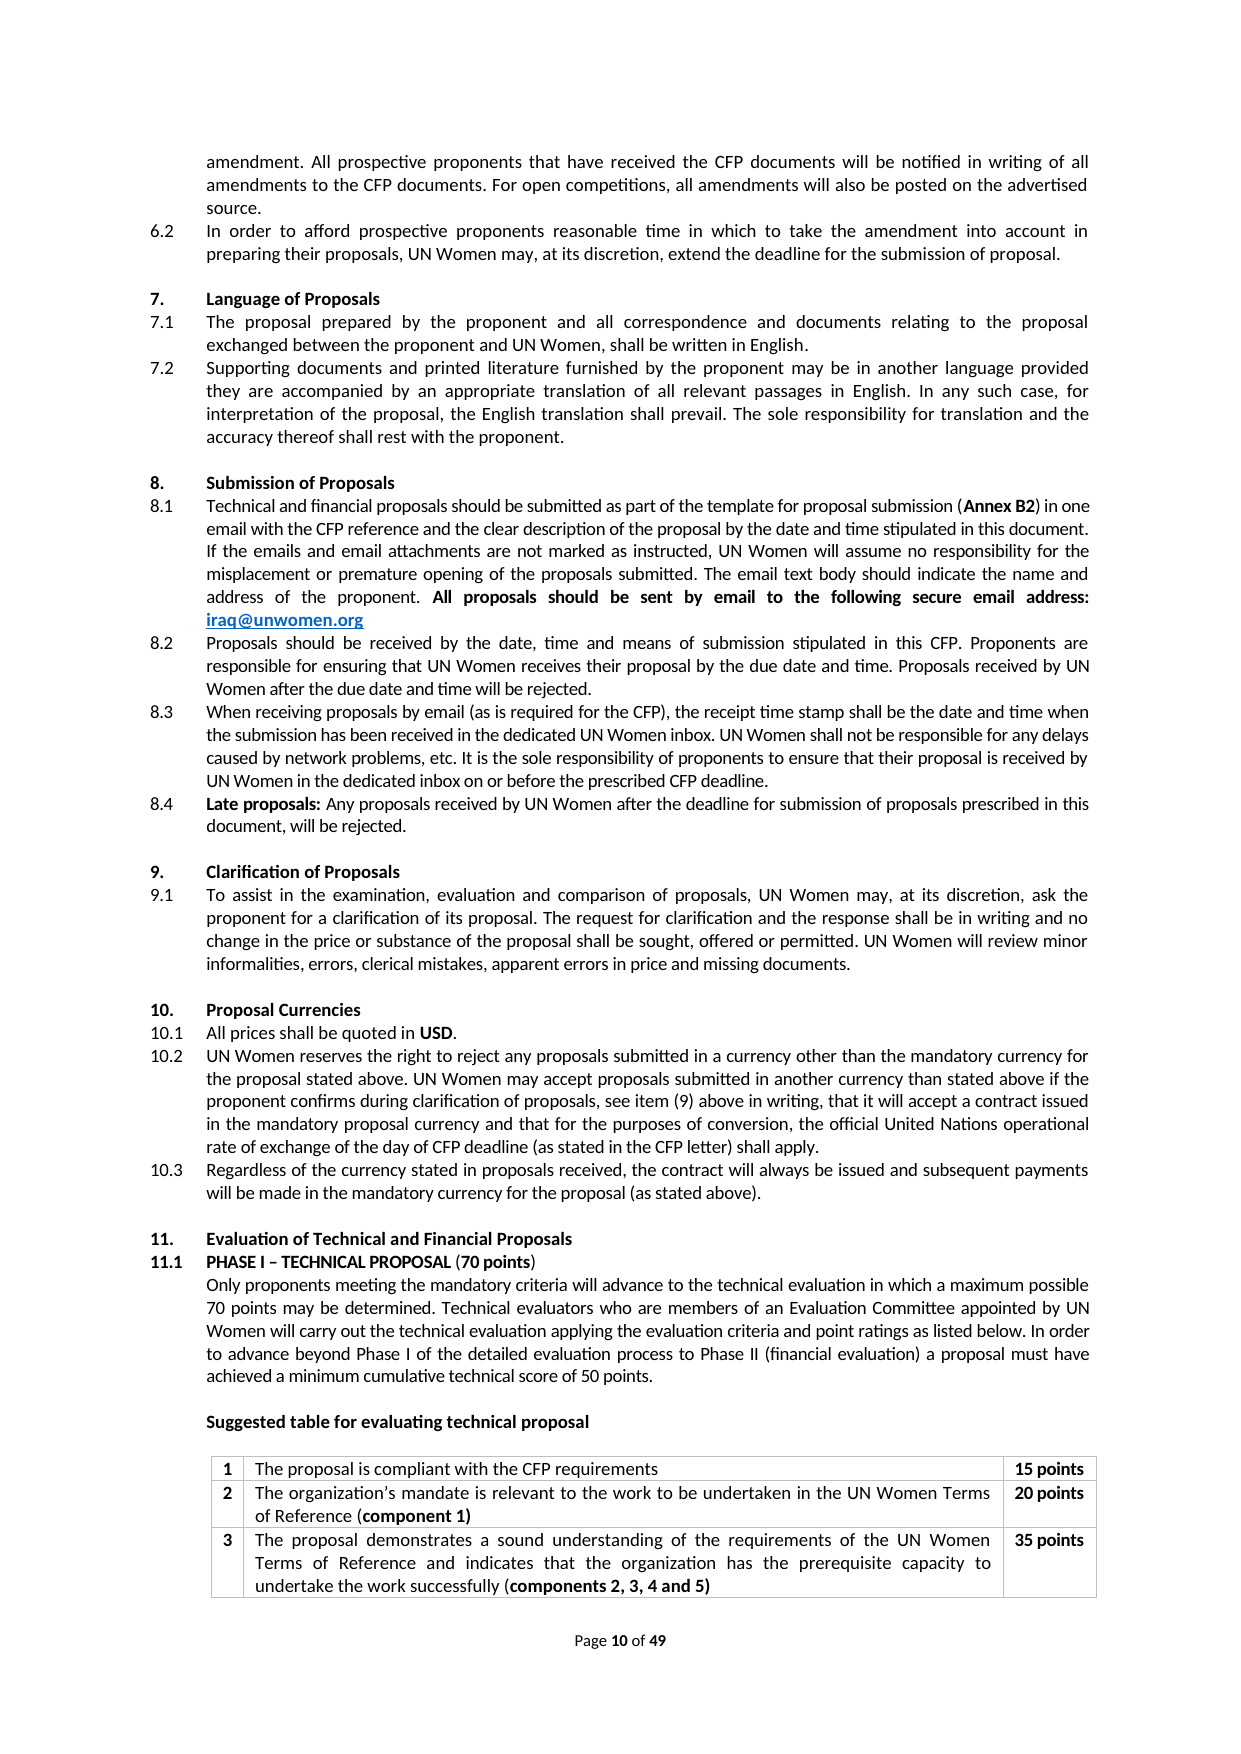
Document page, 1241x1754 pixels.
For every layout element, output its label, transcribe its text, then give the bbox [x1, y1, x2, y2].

table_cell 35 points [1004, 1528, 1096, 1597]
text 8. Submission of Proposals [150, 471, 1090, 494]
table_header 1 [212, 1457, 243, 1480]
table_cell The proposal demonstrates a sound understanding of the requirements of the UN Women Terms of Reference and indicates that the organization has the prerequisite capacity to undertake the work successfully (components 2, 3, 4 and 5) [244, 1528, 1003, 1597]
text 9. Clarification of Proposals [150, 860, 1090, 883]
list Proposal Currencies [150, 998, 1090, 1021]
text Suggested table for evaluating technical proposal [206, 1410, 1090, 1433]
text 8.3 When receiving proposals by email (as is required for the CFP), the receipt time stamp shall be the date and time when the submission has been received in the dedicated UN Women inbox. UN Women shall not be responsible for any delays caused by network problems, etc. It is the sole responsibility of proponents to ensure that their proposal is received by UN Women in the dedicated inbox on or before the prescribed CFP deadline. [150, 700, 1090, 792]
text 8.2 Proposals should be received by the date, time and means of submission stipulated in this CFP. Proponents are responsible for ensuring that UN Women receives their proposal by the due date and time. Proposals received by UN Women after the due date and time will be rejected. [150, 631, 1090, 700]
table_cell 3 [212, 1528, 243, 1597]
text 10.3 Regardless of the currency stated in proposals received, the contract will always be issued and subsequent payments will be made in the mandatory currency for the proposal (as stated above). [150, 1158, 1090, 1204]
text 6.2 In order to afford prospective proponents reasonable time in which to take the amendment into account in preparing their proposals, UN Women may, at its discretion, extend the deadline for the submission of proposal. [150, 219, 1090, 264]
text 8.4 Late proposals: Any proposals received by UN Women after the deadline for submission of proposals prescribed in this document, will be rejected. [150, 792, 1090, 837]
table_cell 2 [212, 1481, 243, 1527]
table_header The proposal is compliant with the CFP requirements [244, 1457, 1003, 1480]
list Only proponents meeting the mandatory criteria will advance to the technical evaluation in which a maximum possible 70 points may be determined. Technical evaluators who are members of an Evaluation Committee appointed by UN Women will carry out the technical evaluation applying the evaluation criteria and point ratings as listed below. In order to advance beyond Phase I of the detailed evaluation process to Phase II (financial evaluation) a proposal must have achieved a minimum cumulative technical score of 50 points. [206, 1273, 1090, 1387]
list The proposal prepared by the proponent and all correspondence and documents relating to the proposal exchanged between the proponent and UN Women, shall be written in English. [150, 310, 1090, 356]
list Supporting documents and printed literature furnished by the proponent may be in another language provided they are accompanied by an appropriate translation of all relevant passages in English. In any such case, for interpretation of the proposal, the English translation shall prevail. The sole responsibility for translation and the accuracy thereof shall rest with the proponent. [150, 356, 1090, 448]
table_cell 20 points [1004, 1481, 1096, 1527]
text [150, 150, 1090, 219]
text 10.2 UN Women reserves the right to reject any proposals submitted in a currency other than the mandatory currency for the proposal stated above. UN Women may accept proposals submitted in another currency than stated above if the proponent confirms during clarification of proposals, see item (9) above in writing, that it will accept a contract issued in the mandatory proposal currency and that for the purposes of conversion, the official United Nations operational rate of exchange of the day of CFP deadline (as stated in the CFP letter) shall apply. [150, 1044, 1090, 1158]
table_cell The organization’s mandate is relevant to the work to be undertaken in the UN Women Terms of Reference (component 1) [244, 1481, 1003, 1527]
list Language of Proposals [150, 287, 1090, 310]
text 11.1 PHASE I – TECHNICAL PROPOSAL (70 points) [150, 1250, 1090, 1273]
text 10.1 All prices shall be quoted in USD. [150, 1021, 1090, 1044]
text 9.1 To assist in the examination, evaluation and comparison of proposals, UN Women may, at its discretion, ask the proponent for a clarification of its proposal. The request for clarification and the response shall be in writing and no change in the price or substance of the proposal shall be sought, offered or permitted. UN Women will review minor informalities, errors, clerical mistakes, apparent errors in price and missing documents. [150, 883, 1090, 975]
list Evaluation of Technical and Financial Proposals [150, 1227, 1090, 1250]
table_header 15 points [1004, 1457, 1096, 1480]
list 8.1 Technical and financial proposals should be submitted as part of the template for proposal submission (Annex B2) in one email with the CFP reference and the clear description of the proposal by the date and time stipulated in this document. If the emails and email attachments are not marked as instructed, UN Women will assume no responsibility for the misplacement or premature opening of the proposals submitted. The email text body should indicate the name and address of the proponent. All proposals should be sent by email to the following secure email address: iraq@unwomen.org [150, 494, 1090, 631]
